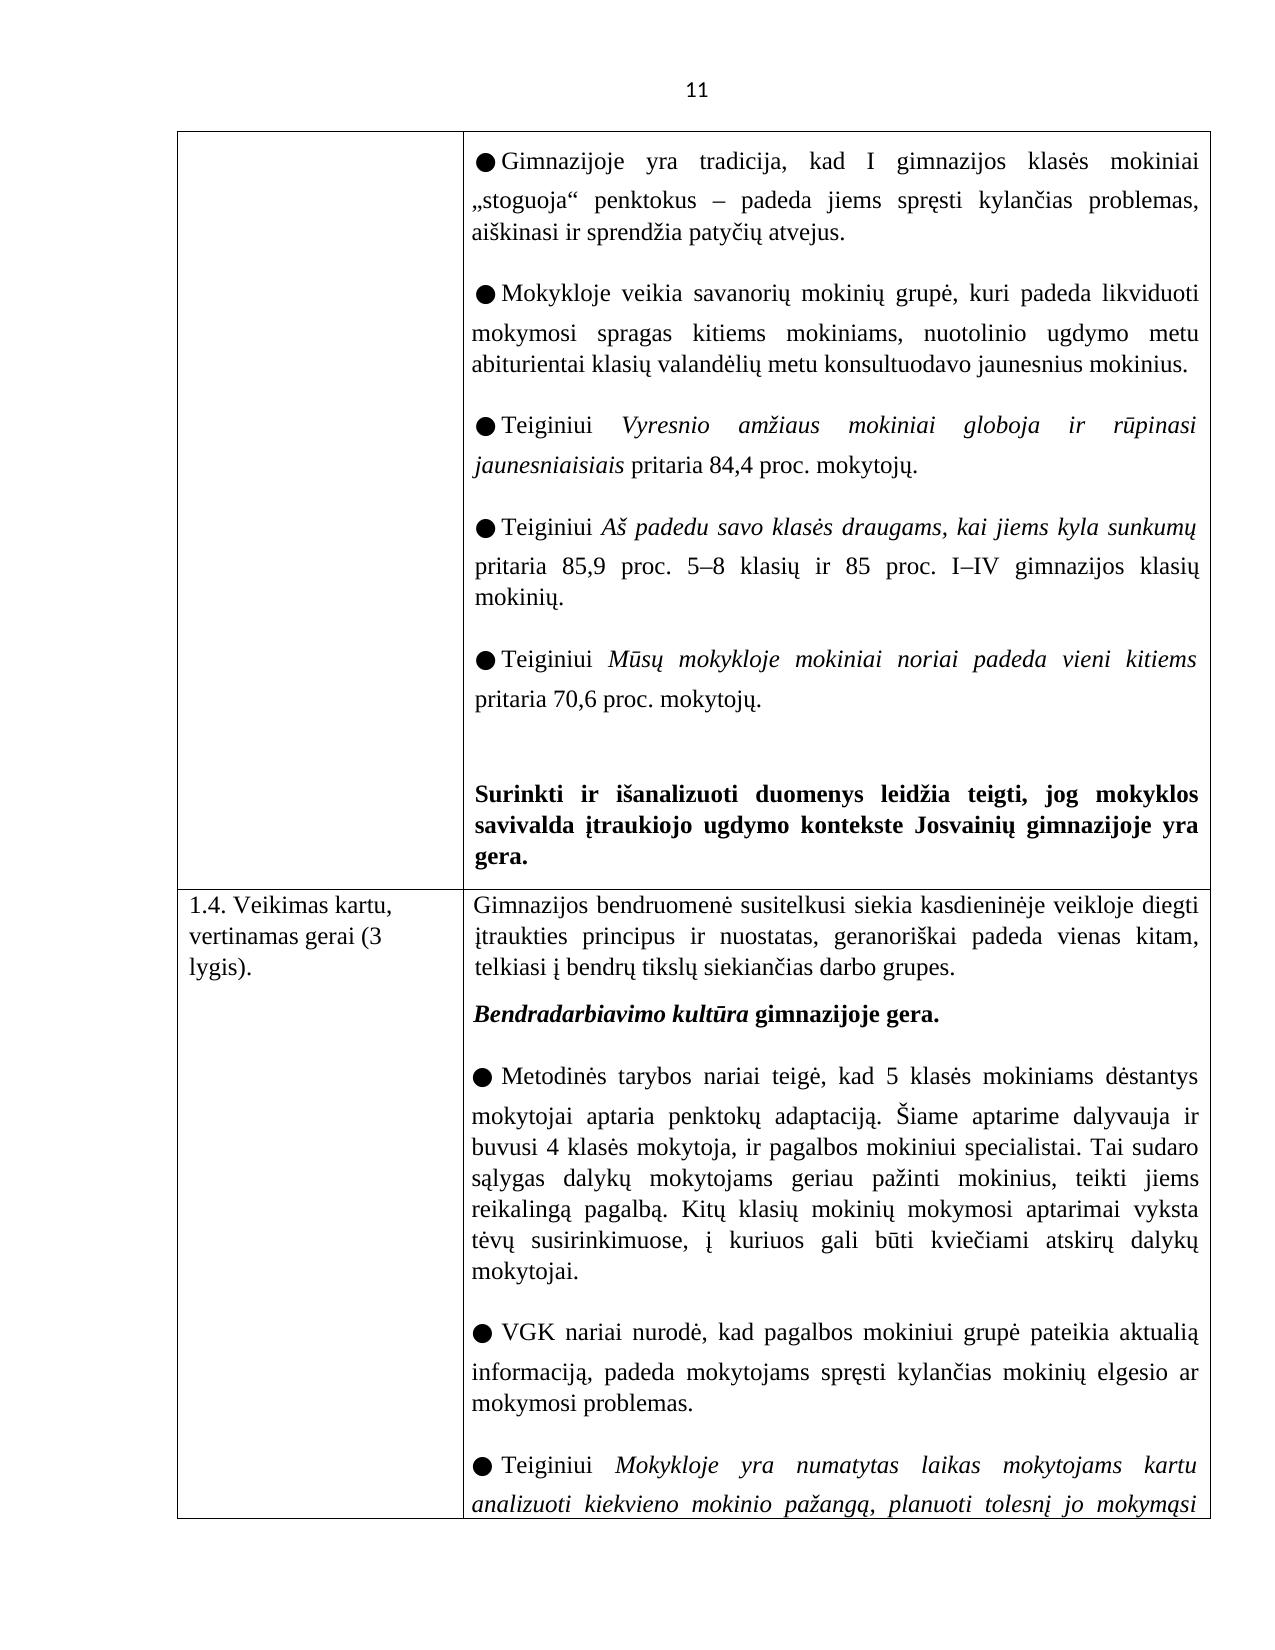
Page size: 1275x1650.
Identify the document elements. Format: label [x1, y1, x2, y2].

table_cell [464, 890, 1210, 1518]
table_cell [178, 132, 463, 889]
table_cell [178, 890, 463, 1518]
table_cell [464, 132, 1210, 889]
